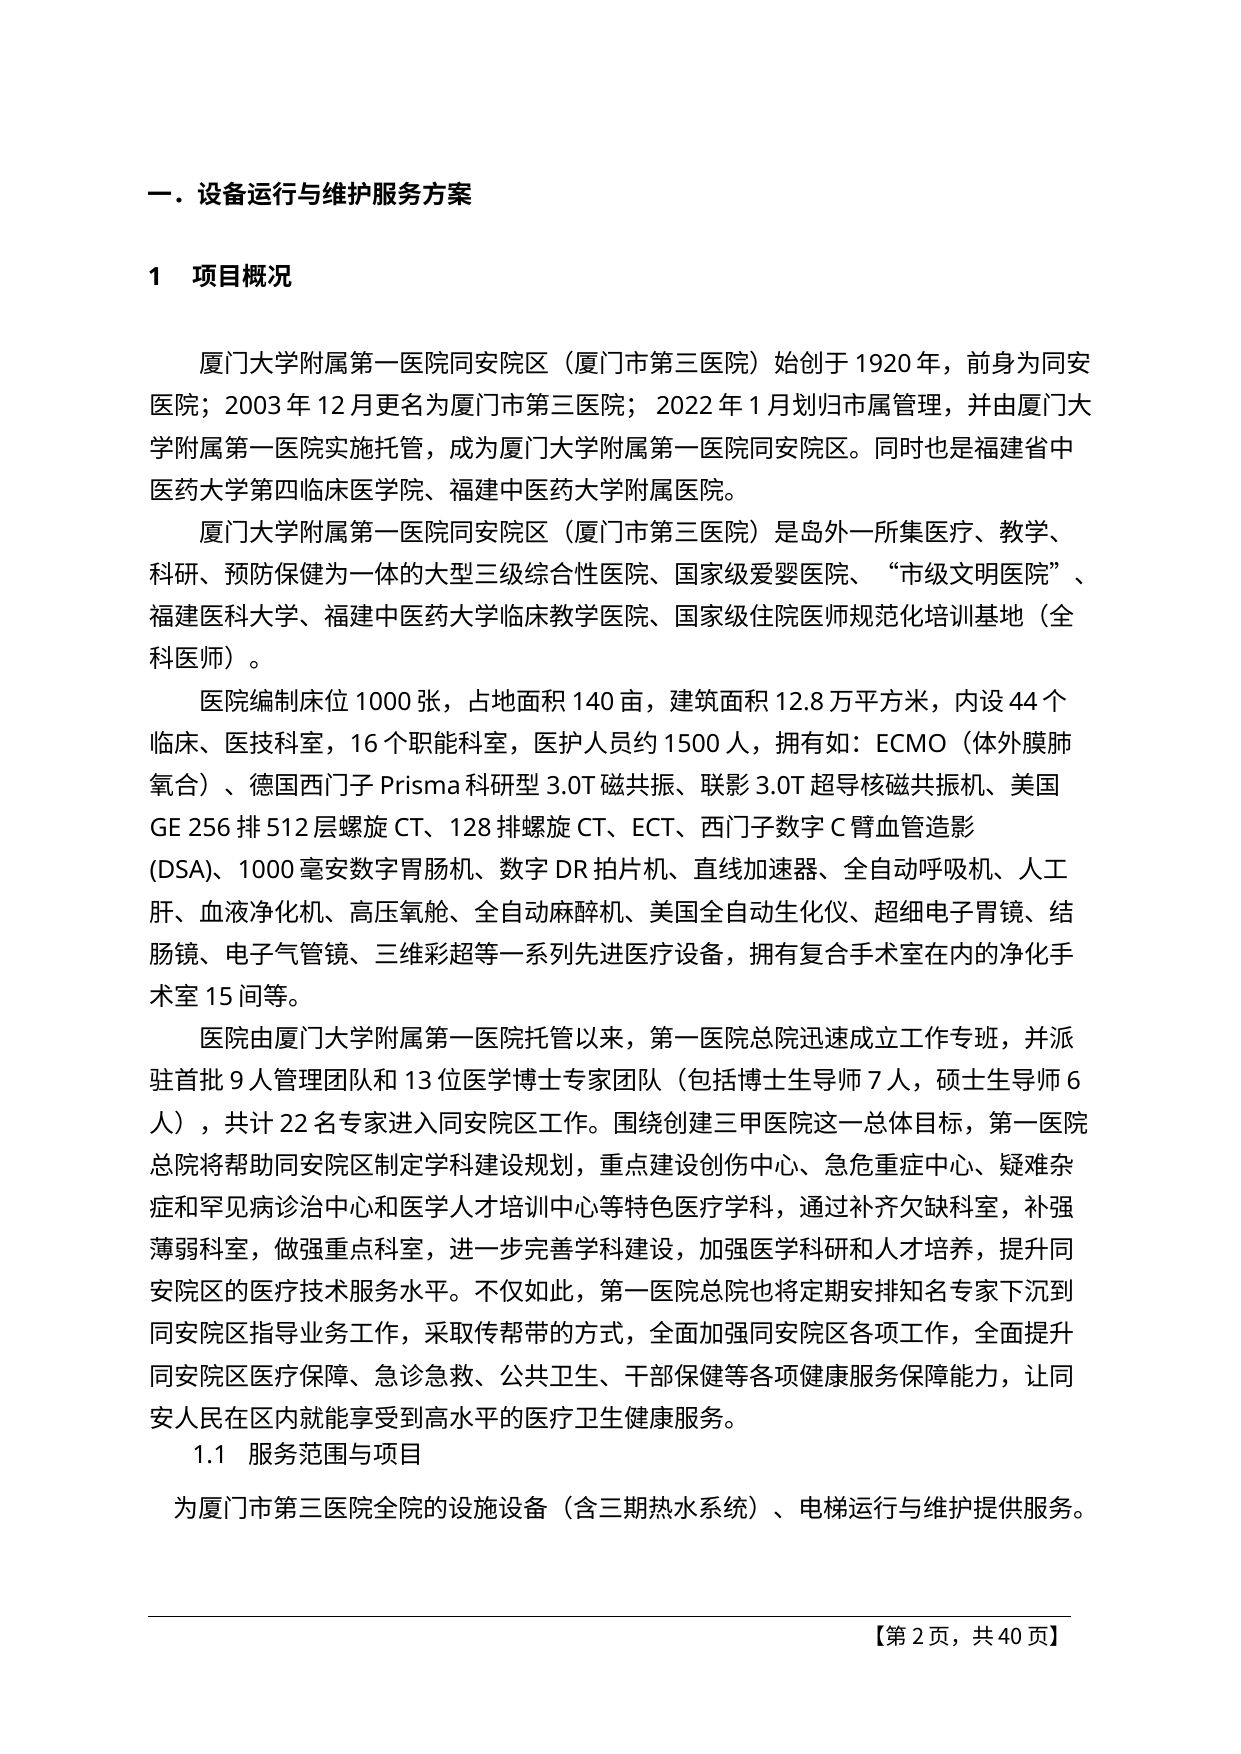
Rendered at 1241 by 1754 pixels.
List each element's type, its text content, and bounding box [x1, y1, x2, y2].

text 厦门大学附属第一医院同安院区（厦门市第三医院）是岛外一所集医疗、教学、科研、预防保健为一体的大型三级综合性医院、国家级爱婴医院、“市级文明医院”、福建医科大学、福建中医药大学临床教学医院、国家级住院医师规范化培训基地（全科医师）。 [149, 506, 1092, 675]
list 服务范围与项目 [148, 1434, 1092, 1471]
text 医院由厦门大学附属第一医院托管以来，第一医院总院迅速成立工作专班，并派驻首批9人管理团队和13位医学博士专家团队（包括博士生导师7人，硕士生导师6人），共计22名专家进入同安院区工作。围绕创建三甲医院这一总体目标，第一医院总院将帮助同安院区制定学科建设规划，重点建设创伤中心、急危重症中心、疑难杂症和罕见病诊治中心和医学人才培训中心等特色医疗学科，通过补齐欠缺科室，补强薄弱科室，做强重点科室，进一步完善学科建设，加强医学科研和人才培养，提升同安院区的医疗技术服务水平。不仅如此，第一医院总院也将定期安排知名专家下沉到同安院区指导业务工作，采取传帮带的方式，全面加强同安院区各项工作，全面提升同安院区医疗保障、急诊急救、公共卫生、干部保健等各项健康服务保障能力，让同安人民在区内就能享受到高水平的医疗卫生健康服务。 [149, 1013, 1092, 1434]
subtitle 项目概况 [148, 256, 1092, 292]
text 医院编制床位1000张，占地面积140亩，建筑面积12.8万平方米，内设44个临床、医技科室，16个职能科室，医护人员约1500人，拥有如：ECMO（体外膜肺氧合）、德国西门子Prisma科研型 3.0T磁共振、联影3.0T超导核磁共振机、美国GE 256排512层螺旋CT、128排螺旋CT、ECT、西门子数字C臂血管造影(DSA)、1000毫安数字胃肠机、数字DR拍片机、直线加速器、全自动呼吸机、人工肝、血液净化机、高压氧舱、全自动麻醉机、美国全自动生化仪、超细电子胃镜、结肠镜、电子气管镜、三维彩超等一系列先进医疗设备，拥有复合手术室在内的净化手术室15间等。 [149, 675, 1092, 1013]
subtitle 一．设备运行与维护服务方案 [148, 175, 1092, 211]
text 厦门大学附属第一医院同安院区（厦门市第三医院）始创于1920年，前身为同安医院；2003年12月更名为厦门市第三医院； 2022年1月划归市属管理，并由厦门大学附属第一医院实施托管，成为厦门大学附属第一医院同安院区。同时也是福建省中医药大学第四临床医学院、福建中医药大学附属医院。 [149, 338, 1092, 506]
text 为厦门市第三医院全院的设施设备（含三期热水系统）、电梯运行与维护提供服务。 [148, 1489, 1092, 1525]
